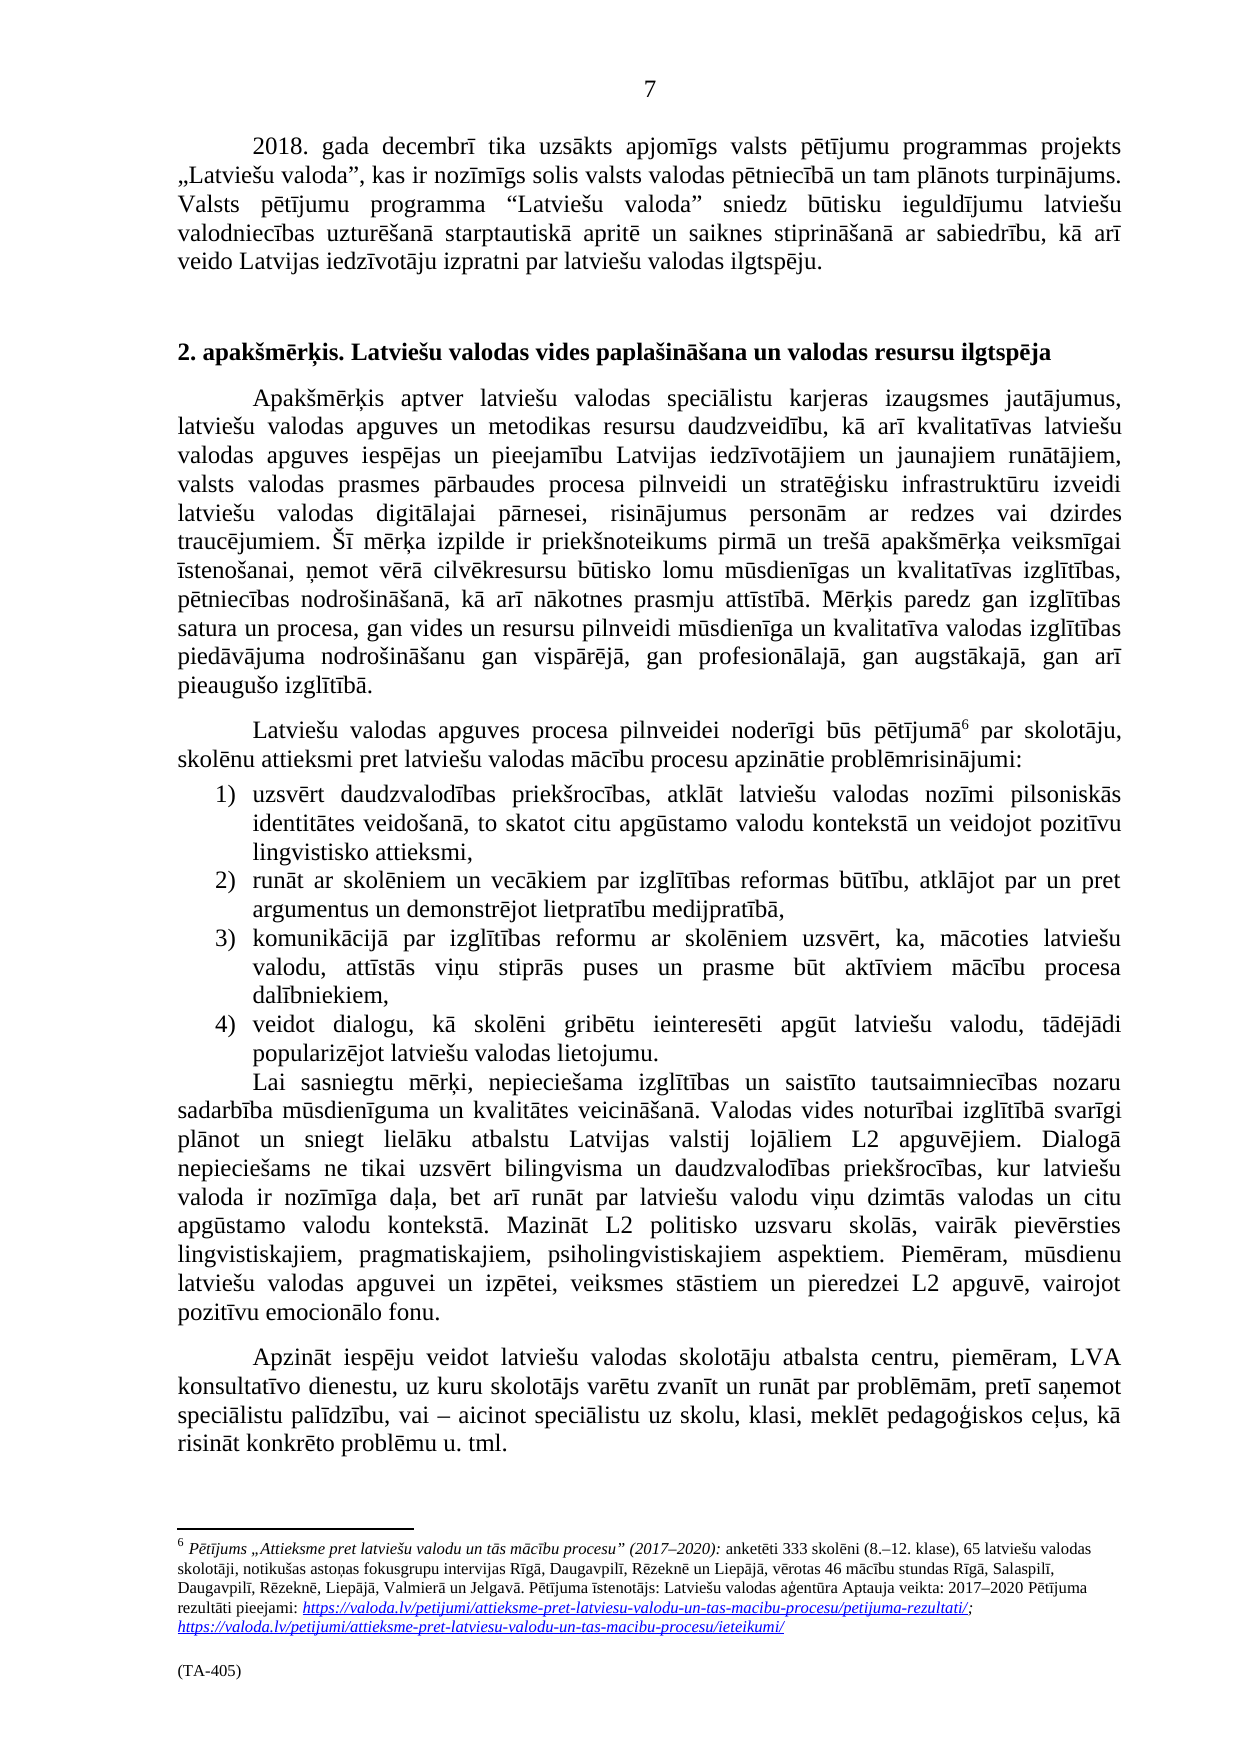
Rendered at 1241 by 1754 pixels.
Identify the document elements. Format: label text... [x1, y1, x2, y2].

list komunikācijā par izglītības reformu ar skolēniem uzsvērt, ka, mācoties latviešu valodu, attīstās viņu stiprās puses un prasme būt aktīviem mācību procesa dalībniekiem, [215, 923, 1122, 1009]
list uzsvērt daudzvalodības priekšrocības, atklāt latviešu valodas nozīmi pilsoniskās identitātes veidošanā, to skatot citu apgūstamo valodu kontekstā un veidojot pozitīvu lingvistisko attieksmi, [215, 779, 1122, 866]
list runāt ar skolēniem un vecākiem par izglītības reformas būtību, atklājot par un pret argumentus un demonstrējot lietpratību medijpratībā, [215, 866, 1122, 923]
text Lai sasniegtu mērķi, nepieciešama izglītības un saistīto tautsaimniecības nozaru sadarbība mūsdienīguma un kvalitātes veicināšanā. Valodas vides noturībai izglītībā svarīgi plānot un sniegt lielāku atbalstu Latvijas valstij lojāliem L2 apguvējiem. Dialogā nepieciešams ne tikai uzsvērt bilingvisma un daudzvalodības priekšrocības, kur latviešu valoda ir nozīmīga daļa, bet arī runāt par latviešu valodu viņu dzimtās valodas un citu apgūstamo valodu kontekstā. Mazināt L2 politisko uzsvaru skolās, vairāk pievērsties lingvistiskajiem, pragmatiskajiem, psiholingvistiskajiem aspektiem. Piemēram, mūsdienu latviešu valodas apguvei un izpētei, veiksmes stāstiem un pieredzei L2 apguvē, vairojot pozitīvu emocionālo fonu. [177, 1067, 1122, 1326]
text 2. apakšmērķis. Latviešu valodas vides paplašināšana un valodas resursu ilgtspēja [177, 337, 1122, 366]
list veidot dialogu, kā skolēni gribētu ieinteresēti apgūt latviešu valodu, tādējādi popularizējot latviešu valodas lietojumu. [215, 1009, 1122, 1067]
text 2018. gada decembrī tika uzsākts apjomīgs valsts pētījumu programmas projekts „Latviešu valoda”, kas ir nozīmīgs solis valsts valodas pētniecībā un tam plānots turpinājums. Valsts pētījumu programma “Latviešu valoda” sniedz būtisku ieguldījumu latviešu valodniecības uzturēšanā starptautiskā apritē un saiknes stiprināšanā ar sabiedrību, kā arī veido Latvijas iedzīvotāju izpratni par latviešu valodas ilgtspēju. [177, 131, 1122, 275]
text Apzināt iespēju veidot latviešu valodas skolotāju atbalsta centru, piemēram, LVA konsultatīvo dienestu, uz kuru skolotājs varētu zvanīt un runāt par problēmām, pretī saņemot speciālistu palīdzību, vai – aicinot speciālistu uz skolu, klasi, meklēt pedagoģiskos ceļus, kā risināt konkrēto problēmu u. tml. [177, 1342, 1122, 1457]
text Latviešu valodas apguves procesa pilnveidei noderīgi būs pētījumā par skolotāju, skolēnu attieksmi pret latviešu valodas mācību procesu apzinātie problēmrisinājumi: [177, 716, 1122, 773]
text Apakšmērķis aptver latviešu valodas speciālistu karjeras izaugsmes jautājumus, latviešu valodas apguves un metodikas resursu daudzveidību, kā arī kvalitatīvas latviešu valodas apguves iespējas un pieejamību Latvijas iedzīvotājiem un jaunajiem runātājiem, valsts valodas prasmes pārbaudes procesa pilnveidi un stratēģisku infrastruktūru izveidi latviešu valodas digitālajai pārnesei, risinājumus personām ar redzes vai dzirdes traucējumiem. Šī mērķa izpilde ir priekšnoteikums pirmā un trešā apakšmērķa veiksmīgai īstenošanai, ņemot vērā cilvēkresursu būtisko lomu mūsdienīgas un kvalitatīvas izglītības, pētniecības nodrošināšanā, kā arī nākotnes prasmju attīstībā. Mērķis paredz gan izglītības satura un procesa, gan vides un resursu pilnveidi mūsdienīga un kvalitatīva valodas izglītības piedāvājuma nodrošināšanu gan vispārējā, gan profesionālajā, gan augstākajā, gan arī pieaugušo izglītībā. [177, 383, 1122, 699]
